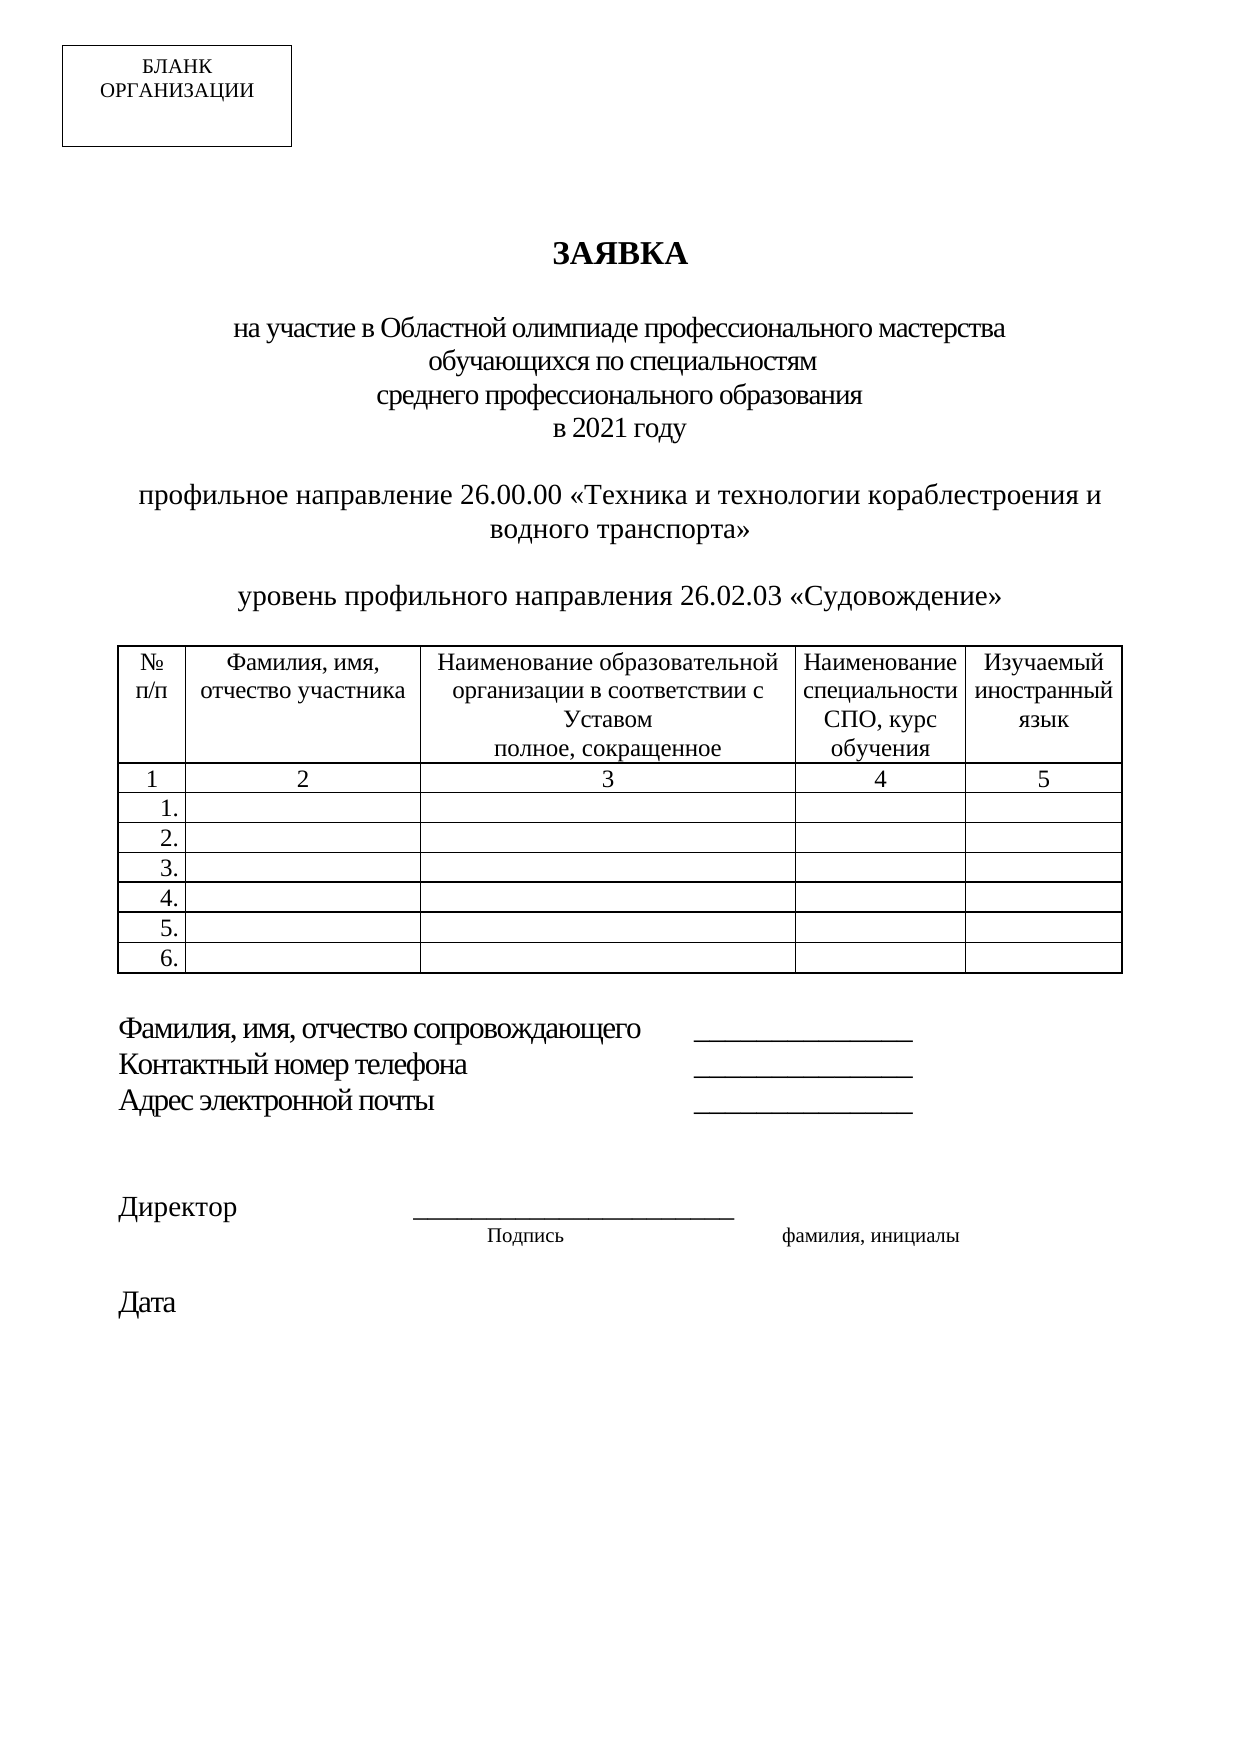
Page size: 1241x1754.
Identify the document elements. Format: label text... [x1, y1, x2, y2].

table_header Фамилия, имя, отчество участника [186, 647, 420, 762]
table_cell [796, 913, 965, 942]
table_cell [421, 793, 795, 822]
table_cell [181, 823, 185, 852]
table_cell [181, 883, 185, 911]
table_cell [119, 883, 160, 911]
table_cell [966, 793, 1121, 822]
table_cell [796, 793, 965, 822]
table_cell [796, 943, 965, 972]
table_cell [186, 943, 420, 972]
table_cell [119, 943, 160, 972]
text профильное направление 26.00.00 «Техника и технологии кораблестроения и водного транспорта» [118, 477, 1122, 544]
table_cell [796, 853, 965, 881]
text Подпись фамилия, инициалы [413, 1223, 1122, 1247]
table_cell [966, 913, 1121, 942]
table_cell [421, 853, 795, 881]
text ЗАЯВКА [118, 233, 1122, 271]
table_cell [181, 793, 185, 822]
table_cell [966, 943, 1121, 972]
table_cell [421, 883, 795, 911]
table_cell [186, 793, 420, 822]
text уровень профильного направления 26.02.03 «Судовождение» [118, 578, 1122, 612]
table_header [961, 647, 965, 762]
table_cell [421, 943, 795, 972]
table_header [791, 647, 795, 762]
text обучающихся по специальностям [118, 343, 1122, 377]
table_cell [186, 883, 420, 911]
table_cell [181, 853, 185, 881]
table_cell [186, 823, 420, 852]
table_cell [119, 793, 160, 822]
table_cell [181, 943, 185, 972]
text Фамилия, имя, отчество сопровождающего [118, 1010, 1122, 1046]
table_cell [186, 913, 420, 942]
table_cell [119, 913, 185, 942]
table_cell [796, 823, 965, 852]
text среднего профессионального образования [118, 377, 1122, 410]
table_cell [966, 883, 1121, 911]
table_cell [966, 823, 1121, 852]
table_cell [119, 823, 160, 852]
table_cell [119, 853, 160, 881]
text на участие в Областной олимпиаде профессионального мастерства [118, 310, 1122, 343]
text в 2021 году [118, 410, 1122, 444]
text Дата [118, 1283, 1122, 1319]
table_header № п/п [119, 647, 185, 762]
table_cell [421, 823, 795, 852]
text Адрес электронной почты [118, 1082, 1122, 1117]
table_cell [966, 853, 1121, 881]
text Директор ______________________ [118, 1189, 1122, 1223]
table_cell [421, 913, 795, 942]
table_cell [796, 883, 965, 911]
table_cell [186, 853, 420, 881]
table_header Изучаемый иностранный язык [966, 647, 1121, 762]
text Контактный номер телефона [118, 1046, 1122, 1082]
